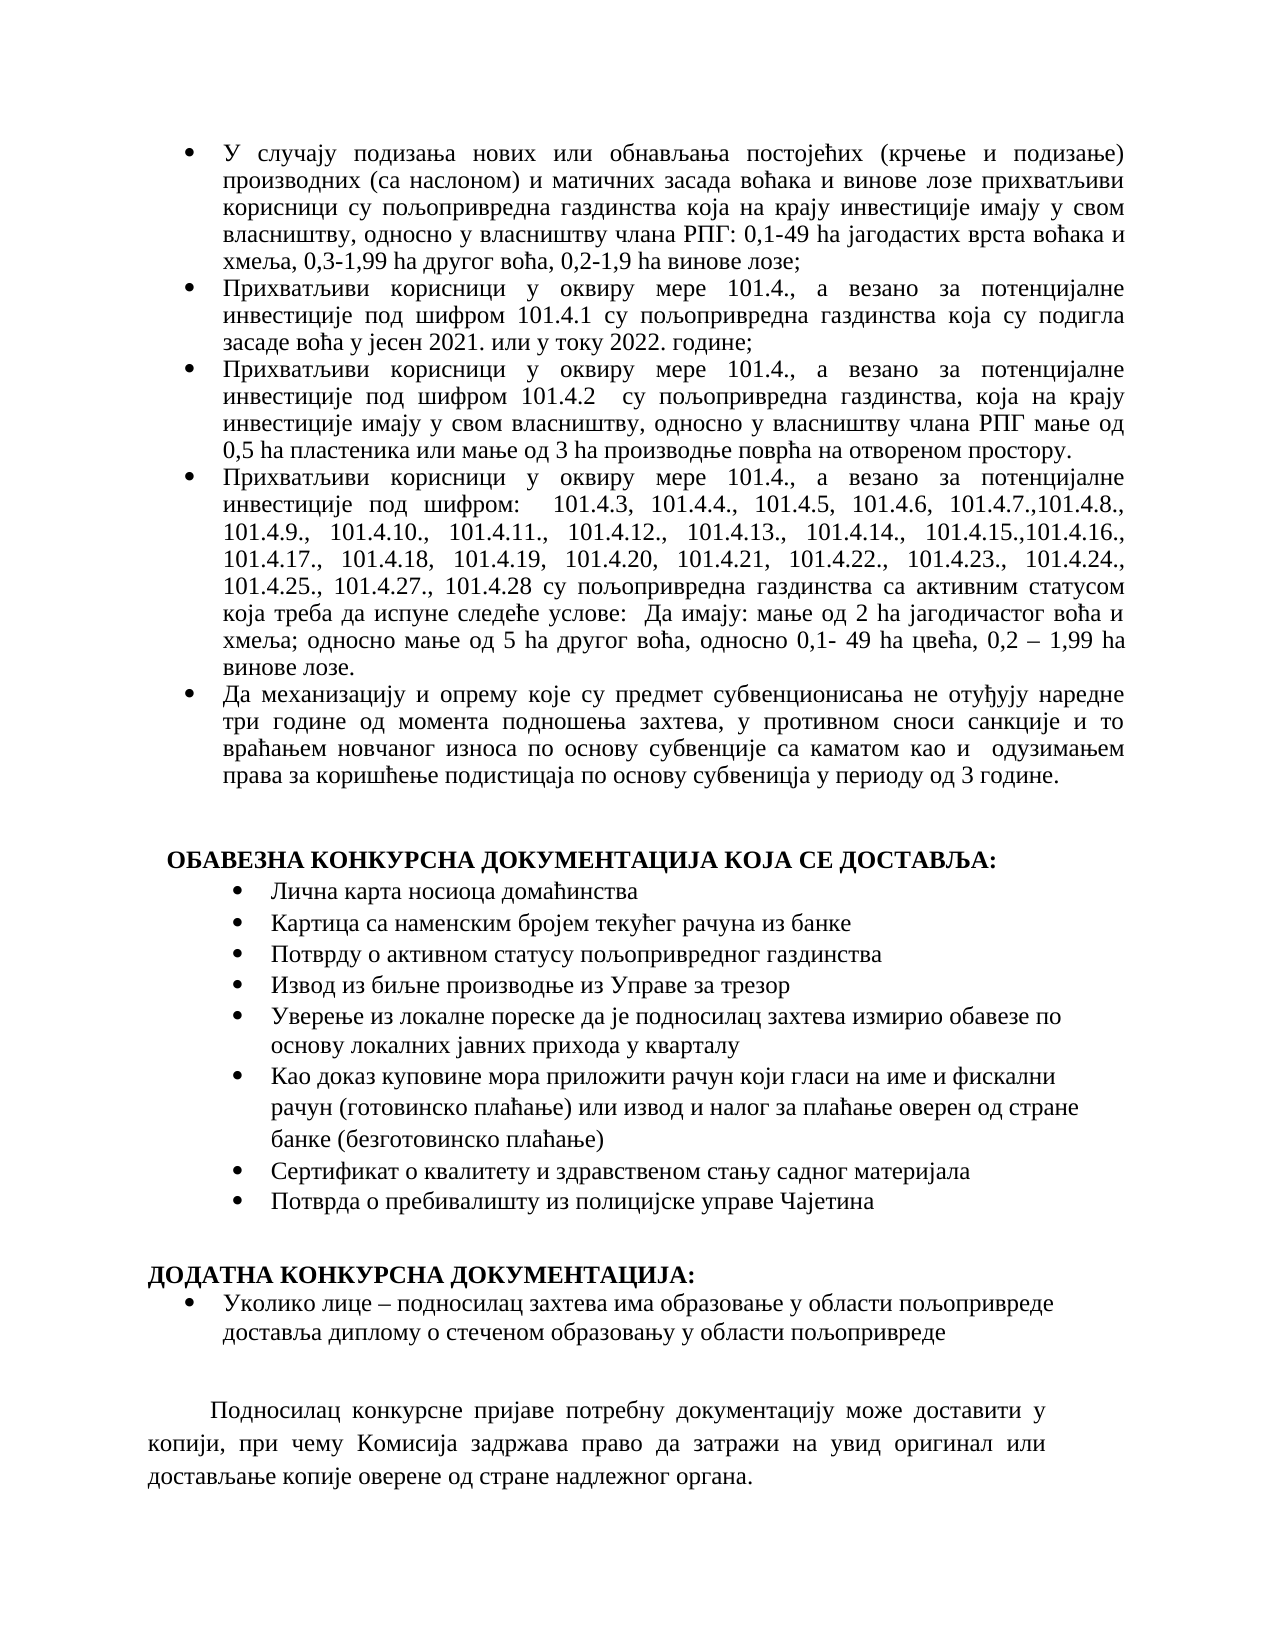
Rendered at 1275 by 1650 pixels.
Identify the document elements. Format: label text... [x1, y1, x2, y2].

list Сертификат о квалитету и здравственом стању садног материјала [233, 1156, 1127, 1185]
list Потврда о пребивалишту из полицијске управе Чајетина [233, 1186, 1127, 1215]
list У случају подизања нових или обнављања постојећих (крчење и подизање) производних (са наслоном) и матичних засада воћака и винове лозе прихватљиви корисници су пољопривредна газдинства која на крају инвестиције имају у свом власништву, односно у власништву члана РПГ: 0,1-49 hа јагодастих врста воћака и хмеља, 0,3-1,99 hа другог воћа, 0,2-1,9 hа винове лозе; [185, 139, 1125, 275]
list Уверење из локалне пореске да је подносилац захтева измирио обавезе по основу локалних јавних прихода у кварталу [233, 1001, 1127, 1058]
list ДОДАТНА КОНКУРСНА ДОКУМЕНТАЦИЈА: [464, 1267, 635, 1288]
list Прихватљиви корисници у оквиру мере 101.4., а везано за потенцијалне инвестиције под шифром: 101.4.3, 101.4.4., 101.4.5, 101.4.6, 101.4.7.,101.4.8., 101.4.9., 101.4.10., 101.4.11., 101.4.12., 101.4.13., 101.4.14., 101.4.15.,101.4.16., 101.4.17., 101.4.18, 101.4.19, 101.4.20, 101.4.21, 101.4.22., 101.4.23., 101.4.24., 101.4.25., 101.4.27., 101.4.28 су пољопривредна газдинства са активним статусом која треба да испуне следеће услове: Да имају: мање од 2 hа јагодичастог воћа и хмеља; односно мање од 5 hа другог воћа, односно 0,1- 49 hа цвећа, 0,2 – 1,99 hа винове лозе. [185, 464, 1125, 681]
list Прихватљиви корисници у оквиру мере 101.4., а везано за потенцијалне инвестиције под шифром 101.4.2 су пољопривредна газдинства, која на крају инвестиције имају у свом власништву, односно у власништву члана РПГ мање од 0,5 hа пластеника или мање од 3 hа производње поврћа на отвореном простору. [185, 356, 1125, 464]
list Да механизацију и опрему које су предмет субвенционисања не отуђују наредне три године од момента подношења захтева, у противном сноси санкције и то враћањем новчаног износа по основу субвенције са каматом као и одузимањем права за коришћење подистицаја по основу субвеницја у периоду од 3 године. [185, 681, 1125, 789]
list Лична карта носиоца домаћинства [233, 876, 1127, 905]
list Прихватљиви корисници у оквиру мере 101.4., а везано за потенцијалне инвестиције под шифром 101.4.1 су пољопривредна газдинства која су подигла засаде воћа у јесен 2021. или у току 2022. године; [185, 275, 1125, 356]
list Извод из биљне производње из Управе за трезор [233, 970, 1127, 999]
list Уколико лице – подносилац захтева има образовање у области пољопривреде доставља диплому о стеченом образовању у области пољопривреде [185, 1288, 1127, 1346]
text Подносилац конкурсне пријаве потребну документацију може доставити у копији, при чему Комисија задржава право да затражи на увид оригинал или достављање копије оверене од стране надлежног органа. [148, 1395, 1047, 1490]
list ДОДАТНА КОНКУРСНА ДОКУМЕНТАЦИЈА: [637, 1267, 1127, 1288]
list ДОДАТНА КОНКУРСНА ДОКУМЕНТАЦИЈА: [201, 1267, 456, 1288]
list Картица са наменским бројем текућег рачуна из банке [233, 908, 1127, 937]
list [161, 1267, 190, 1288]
text ОБАВЕЗНА КОНКУРСНА ДОКУМЕНТАЦИЈА КОЈА СЕ ДОСТАВЉА: [148, 845, 1127, 873]
list Потврду о активном статусу пољопривредног газдинства [233, 939, 1127, 968]
list Као доказ куповине мора приложити рачун који гласи на име и фискални рачун (готовинско плаћање) или извод и налог за плаћање оверен од стране банке (безготовинско плаћање) [233, 1061, 1096, 1153]
